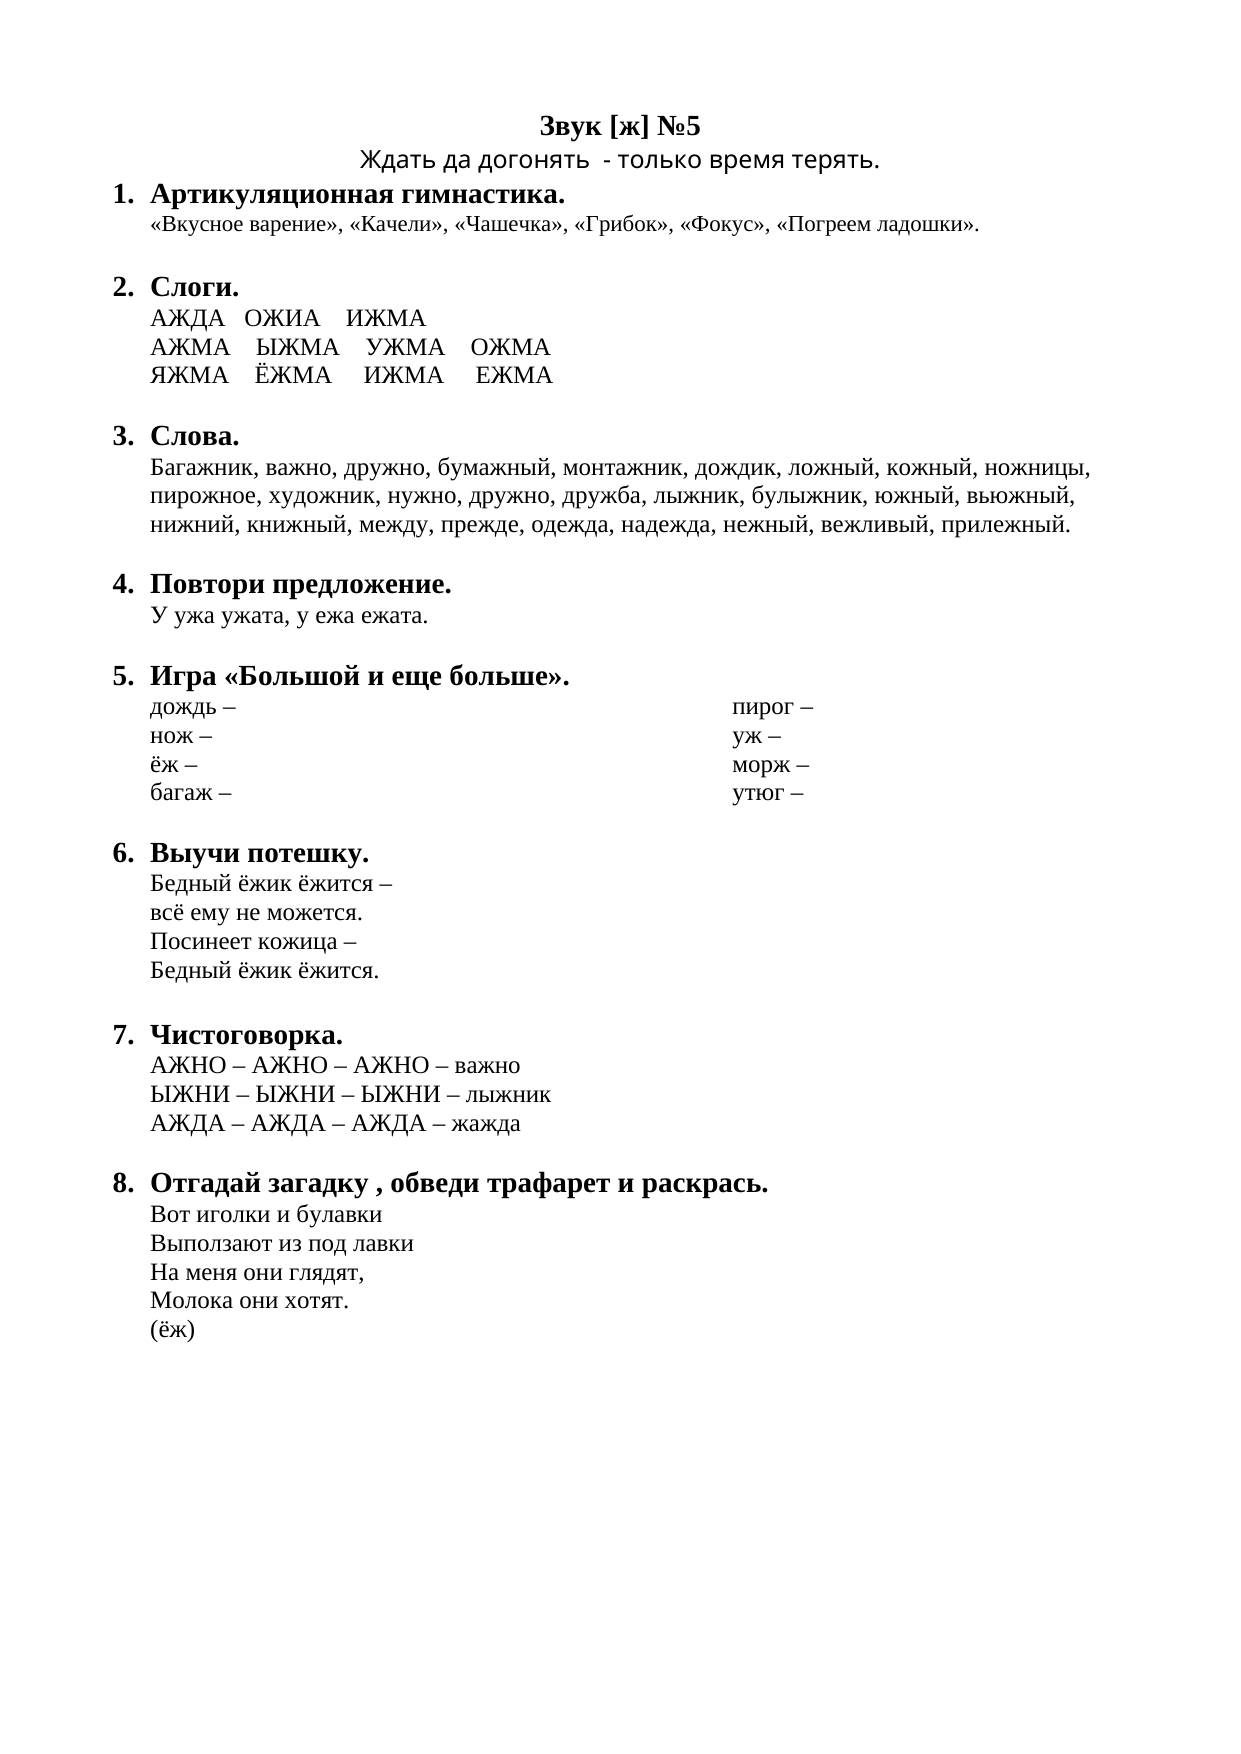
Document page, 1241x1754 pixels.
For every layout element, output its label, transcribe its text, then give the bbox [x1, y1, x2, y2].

list Бедный ёжик ёжится – [150, 868, 1165, 897]
list Повтори предложение. [112, 567, 1165, 600]
list АЖДА – АЖДА – АЖДА – жажда [150, 1108, 1165, 1137]
list (ёж) [150, 1314, 1165, 1343]
list дождь – [150, 691, 583, 720]
list всё ему не можется. [150, 897, 1165, 926]
list пирог – [732, 691, 1165, 720]
text Ждать да догонять - только время терять. [75, 142, 1165, 176]
list багаж – [150, 777, 583, 806]
list ЯЖМА ЁЖМА ИЖМА ЕЖМА [150, 361, 1165, 389]
list На меня они глядят, [150, 1257, 1165, 1285]
text Звук [ж] №5 [75, 108, 1165, 142]
list Артикуляционная гимнастика. [112, 176, 1165, 210]
list АЖДА ОЖИА ИЖМА [150, 303, 1165, 332]
list ёж – [150, 749, 583, 777]
list нож – [150, 720, 583, 749]
list морж – [732, 749, 1165, 777]
list Слоги. [112, 269, 1165, 303]
list Игра «Большой и еще больше». [112, 658, 1165, 691]
list Чистоговорка. [112, 1017, 1165, 1051]
list АЖНО – АЖНО – АЖНО – важно [150, 1051, 1165, 1079]
list уж – [732, 720, 1165, 749]
list У ужа ужата, у ежа ежата. [150, 600, 1165, 629]
list Выучи потешку. [112, 835, 1165, 868]
list ЫЖНИ – ЫЖНИ – ЫЖНИ – лыжник [150, 1079, 1165, 1108]
list Багажник, важно, дружно, бумажный, монтажник, дождик, ложный, кожный, ножницы, пирожное, художник, нужно, дружно, дружба, лыжник, булыжник, южный, вьюжный, нижний, книжный, между, прежде, одежда, надежда, нежный, вежливый, прилежный. [150, 452, 1165, 538]
list АЖМА ЫЖМА УЖМА ОЖМА [150, 332, 1165, 361]
list Посинеет кожица – [150, 926, 1165, 955]
list Отгадай загадку , обведи трафарет и раскрась. [112, 1166, 1165, 1199]
list Бедный ёжик ёжится. [150, 955, 1165, 983]
list Слова. [112, 418, 1165, 452]
list Молока они хотят. [150, 1285, 1165, 1314]
list «Вкусное варение», «Качели», «Чашечка», «Грибок», «Фокус», «Погреем ладошки». [150, 210, 1165, 236]
list утюг – [732, 777, 1165, 806]
list Вот иголки и булавки [150, 1199, 1165, 1228]
list Выползают из под лавки [150, 1228, 1165, 1257]
